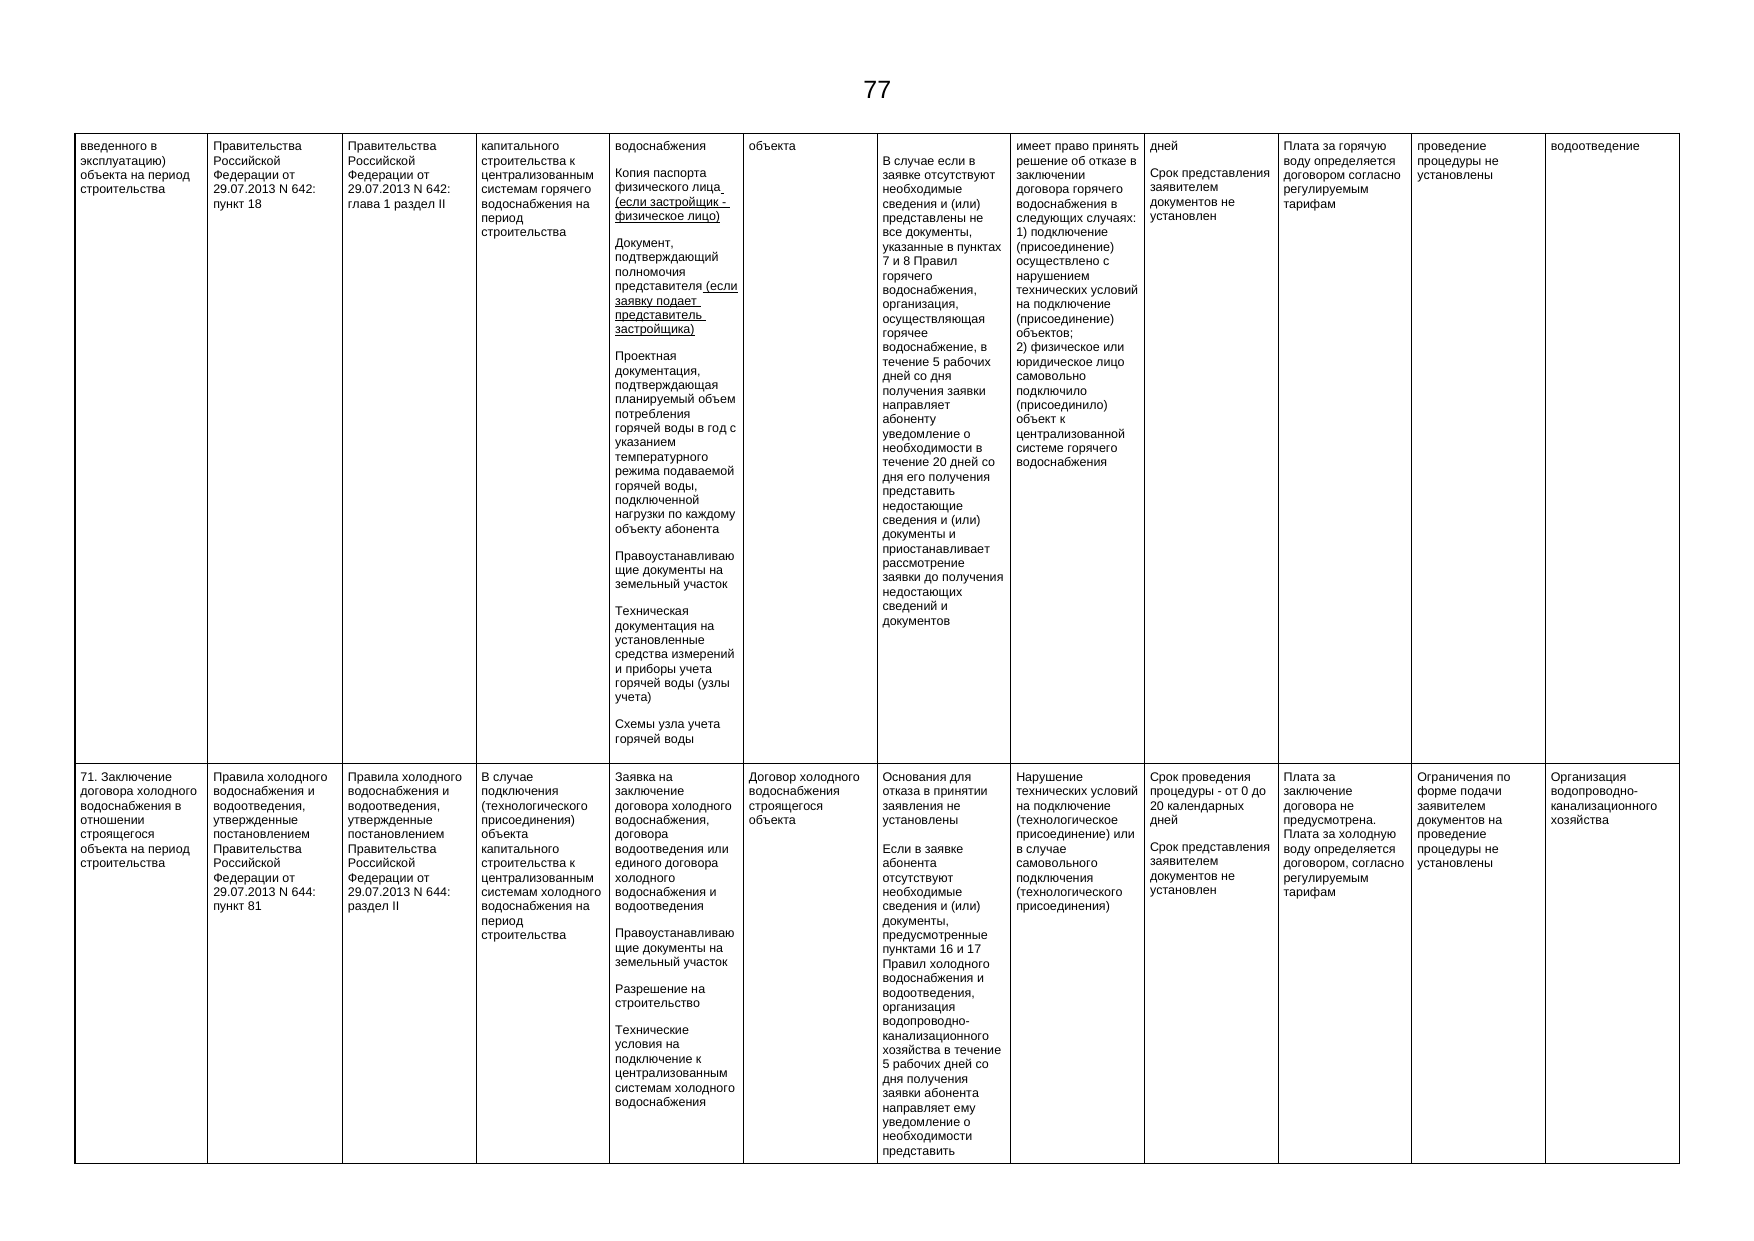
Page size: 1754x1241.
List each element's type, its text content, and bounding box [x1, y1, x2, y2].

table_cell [208, 134, 342, 763]
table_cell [1546, 134, 1679, 763]
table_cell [343, 134, 476, 763]
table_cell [208, 764, 342, 1163]
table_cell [343, 764, 476, 1163]
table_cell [744, 764, 877, 1163]
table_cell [1412, 764, 1545, 1163]
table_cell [1145, 764, 1278, 1163]
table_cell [610, 764, 743, 1163]
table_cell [1279, 134, 1411, 763]
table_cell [1011, 764, 1144, 1163]
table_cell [477, 134, 609, 763]
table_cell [1412, 134, 1545, 763]
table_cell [1546, 764, 1679, 1163]
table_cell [744, 134, 877, 763]
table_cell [477, 764, 609, 1163]
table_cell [76, 764, 207, 1163]
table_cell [1145, 134, 1278, 763]
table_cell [1279, 764, 1411, 1163]
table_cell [76, 134, 207, 763]
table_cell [1011, 134, 1144, 763]
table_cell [878, 764, 1010, 1163]
